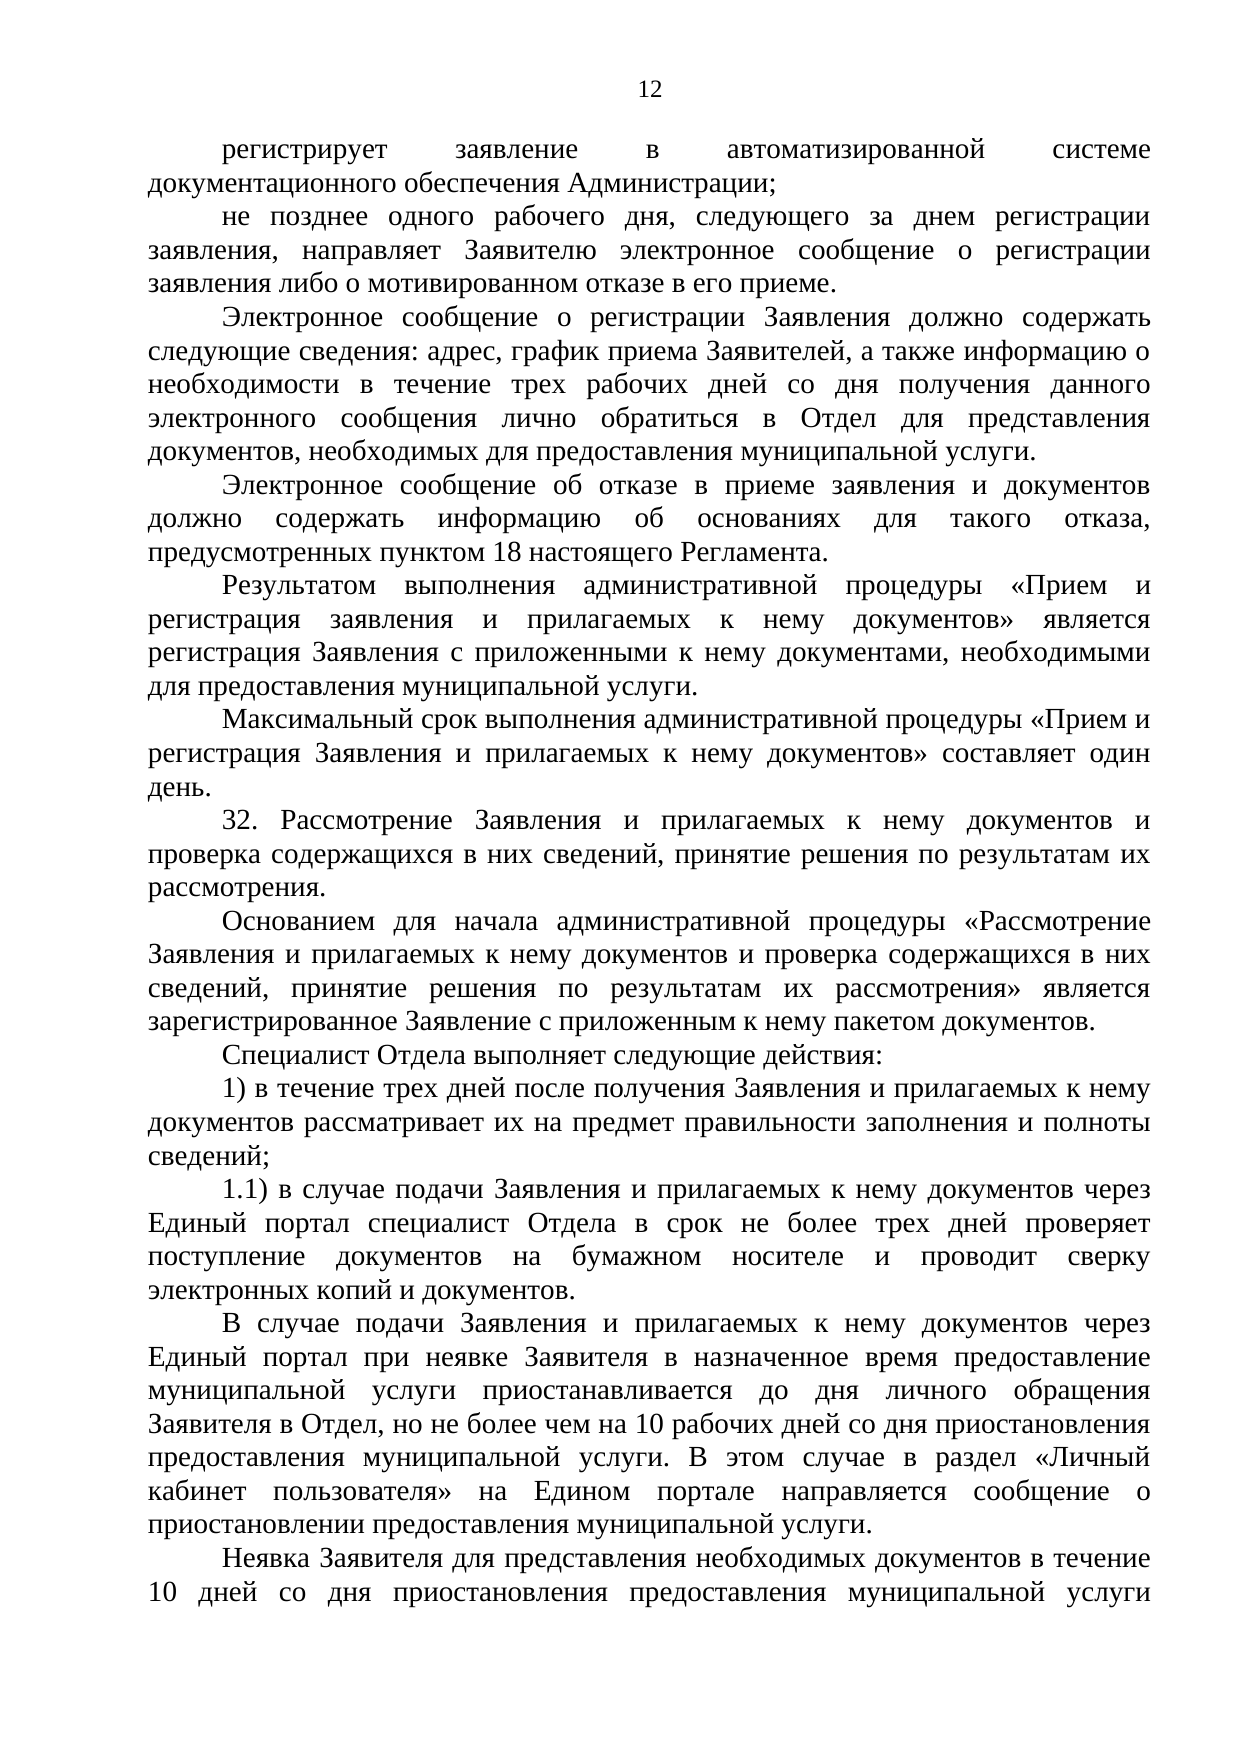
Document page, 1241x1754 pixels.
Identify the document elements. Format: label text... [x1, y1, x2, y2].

text Специалист Отдела выполняет следующие действия: [148, 1037, 1152, 1071]
text Результатом выполнения административной процедуры «Прием и регистрация заявления и прилагаемых к нему документов» является регистрация Заявления с приложенными к нему документами, необходимыми для предоставления муниципальной услуги. [148, 567, 1152, 702]
text 32. Рассмотрение Заявления и прилагаемых к нему документов и проверка содержащихся в них сведений, принятие решения по результатам их рассмотрения. [148, 802, 1152, 903]
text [148, 1540, 1152, 1607]
text Максимальный срок выполнения административной процедуры «Прием и регистрация Заявления и прилагаемых к нему документов» составляет один день. [148, 702, 1152, 802]
text Электронное сообщение об отказе в приеме заявления и документов должно содержать информацию об основаниях для такого отказа, предусмотренных пунктом 18 настоящего Регламента. [148, 467, 1152, 567]
text Электронное сообщение о регистрации Заявления должно содержать следующие сведения: адрес, график приема Заявителей, а также информацию о необходимости в течение трех рабочих дней со дня получения данного электронного сообщения лично обратиться в Отдел для представления документов, необходимых для предоставления муниципальной услуги. [148, 299, 1152, 467]
text не позднее одного рабочего дня, следующего за днем регистрации заявления, направляет Заявителю электронное сообщение о регистрации заявления либо о мотивированном отказе в его приеме. [148, 198, 1152, 299]
text В случае подачи Заявления и прилагаемых к нему документов через Единый портал при неявке Заявителя в назначенное время предоставление муниципальной услуги приостанавливается до дня личного обращения Заявителя в Отдел, но не более чем на 10 рабочих дней со дня приостановления предоставления муниципальной услуги. В этом случае в раздел «Личный кабинет пользователя» на Едином портале направляется сообщение о приостановлении предоставления муниципальной услуги. [148, 1305, 1152, 1540]
text Основанием для начала административной процедуры «Рассмотрение Заявления и прилагаемых к нему документов и проверка содержащихся в них сведений, принятие решения по результатам их рассмотрения» является зарегистрированное Заявление с приложенным к нему пакетом документов. [148, 903, 1152, 1037]
text 1) в течение трех дней после получения Заявления и прилагаемых к нему документов рассматривает их на предмет правильности заполнения и полноты сведений; [148, 1071, 1152, 1171]
text регистрирует заявление в автоматизированной системе документационного обеспечения Администрации; [148, 131, 1152, 198]
text 1.1) в случае подачи Заявления и прилагаемых к нему документов через Единый портал специалист Отдела в срок не более трех дней проверяет поступление документов на бумажном носителе и проводит сверку электронных копий и документов. [148, 1171, 1152, 1305]
